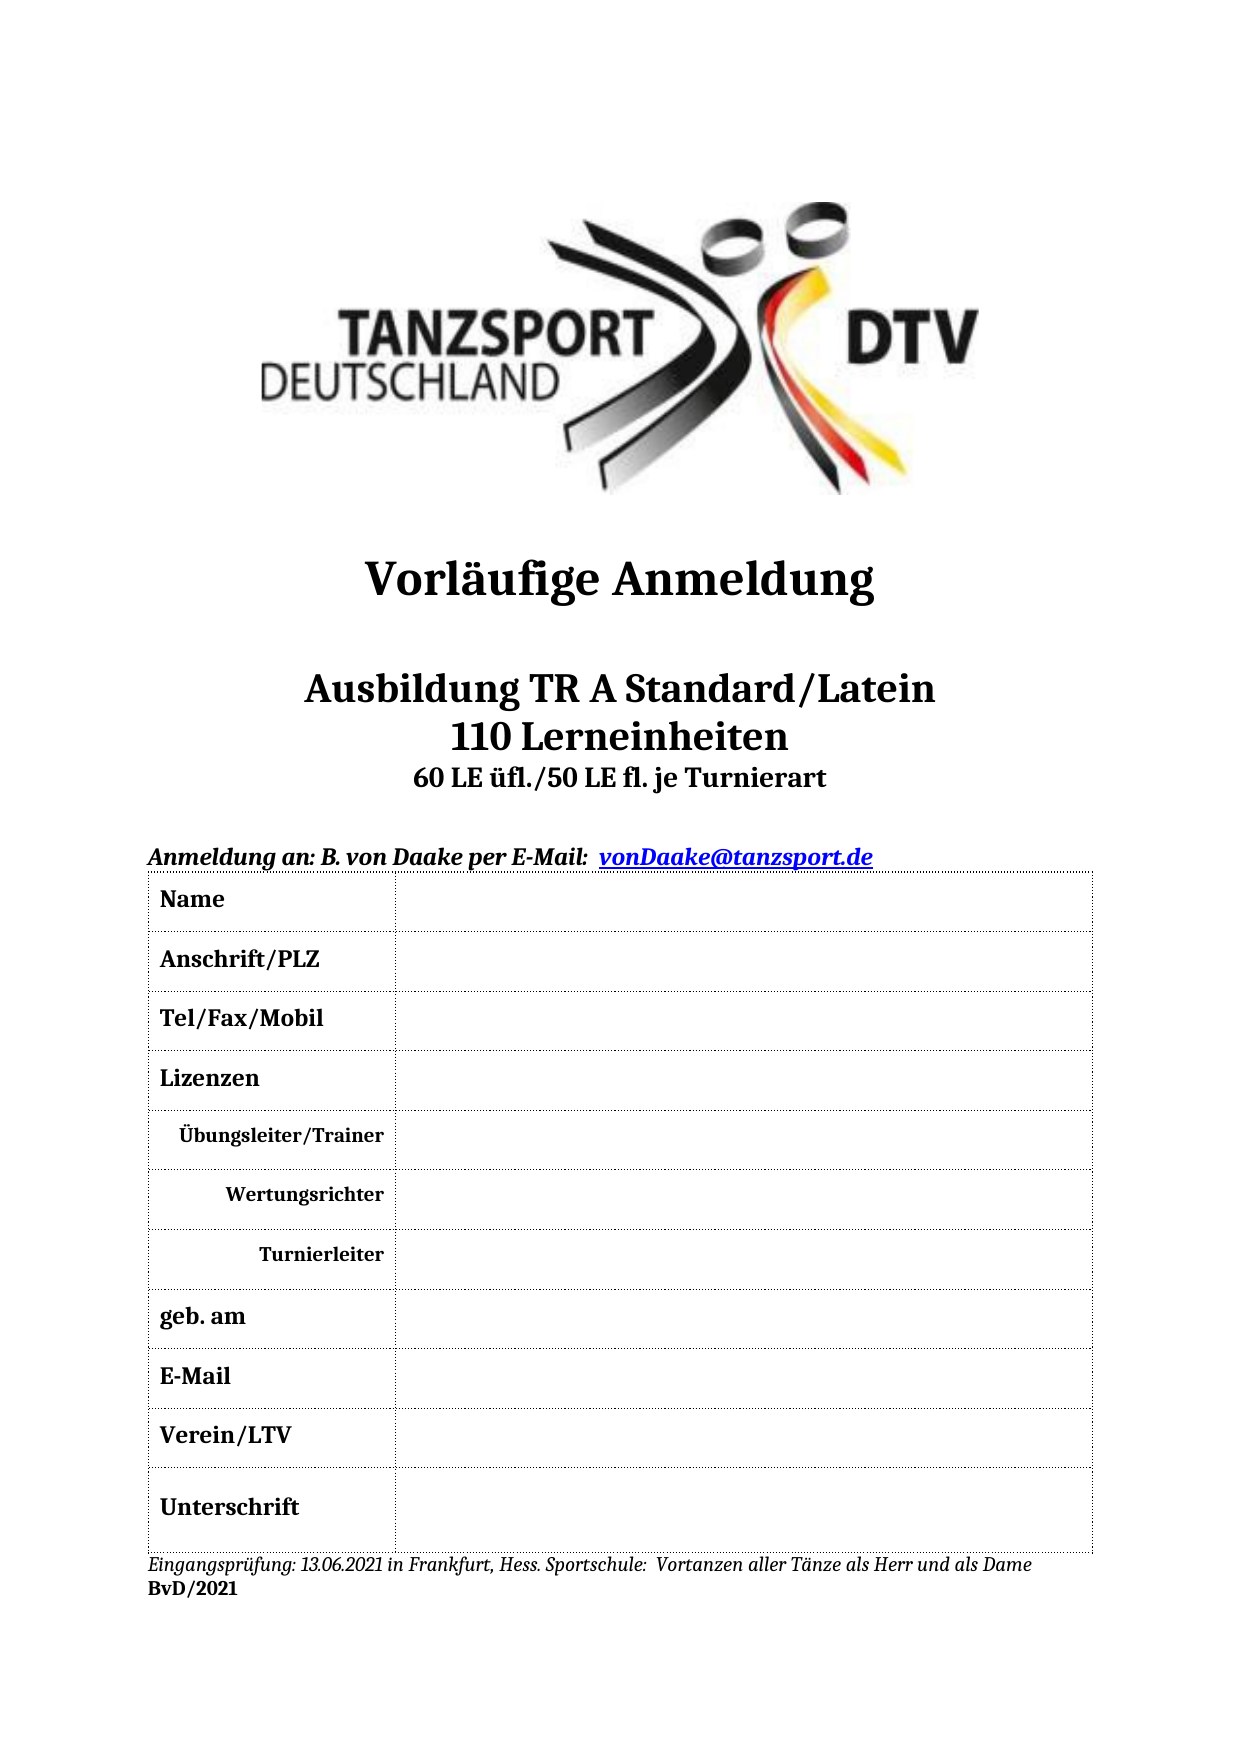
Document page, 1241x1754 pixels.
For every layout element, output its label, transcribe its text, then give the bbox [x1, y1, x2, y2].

table_cell Übungsleiter/Trainer [148, 1110, 395, 1169]
table_cell [395, 1050, 1092, 1110]
text Eingangsprüfung: 13.06.2021 in Frankfurt, Hess. Sportschule: Vortanzen aller Tänze als Herr und als Dame BvD/2021 [148, 1553, 1092, 1601]
table_cell Anschrift/PLZ [148, 931, 395, 991]
table_cell [395, 1229, 1092, 1288]
picture [261, 202, 979, 495]
text Anmeldung an: B. von Daake per E-Mail: vonDaake@tanzsport.de [148, 843, 1092, 871]
table_cell Unterschrift [148, 1467, 395, 1552]
table_cell Verein/LTV [148, 1408, 395, 1467]
table_header Name [148, 871, 395, 931]
table_cell [395, 1169, 1092, 1229]
table_cell Lizenzen [148, 1050, 395, 1110]
table_cell [395, 1408, 1092, 1467]
table_cell [395, 1467, 1092, 1552]
table_cell [395, 1289, 1092, 1348]
text Vorläufige Anmeldung [148, 550, 1092, 608]
table_cell E-Mail [148, 1348, 395, 1408]
table_cell Wertungsrichter [148, 1169, 395, 1229]
table_cell [395, 931, 1092, 991]
table_cell Turnierleiter [148, 1229, 395, 1288]
table_cell [395, 1348, 1092, 1408]
table_header [395, 871, 1092, 931]
table_cell Tel/Fax/Mobil [148, 991, 395, 1050]
table_cell [395, 991, 1092, 1050]
table_cell [395, 1110, 1092, 1169]
table_cell geb. am [148, 1289, 395, 1348]
text Ausbildung TR A Standard/Latein 110 Lerneinheiten 60 LE üfl./50 LE fl. je Turnierart [148, 665, 1092, 795]
